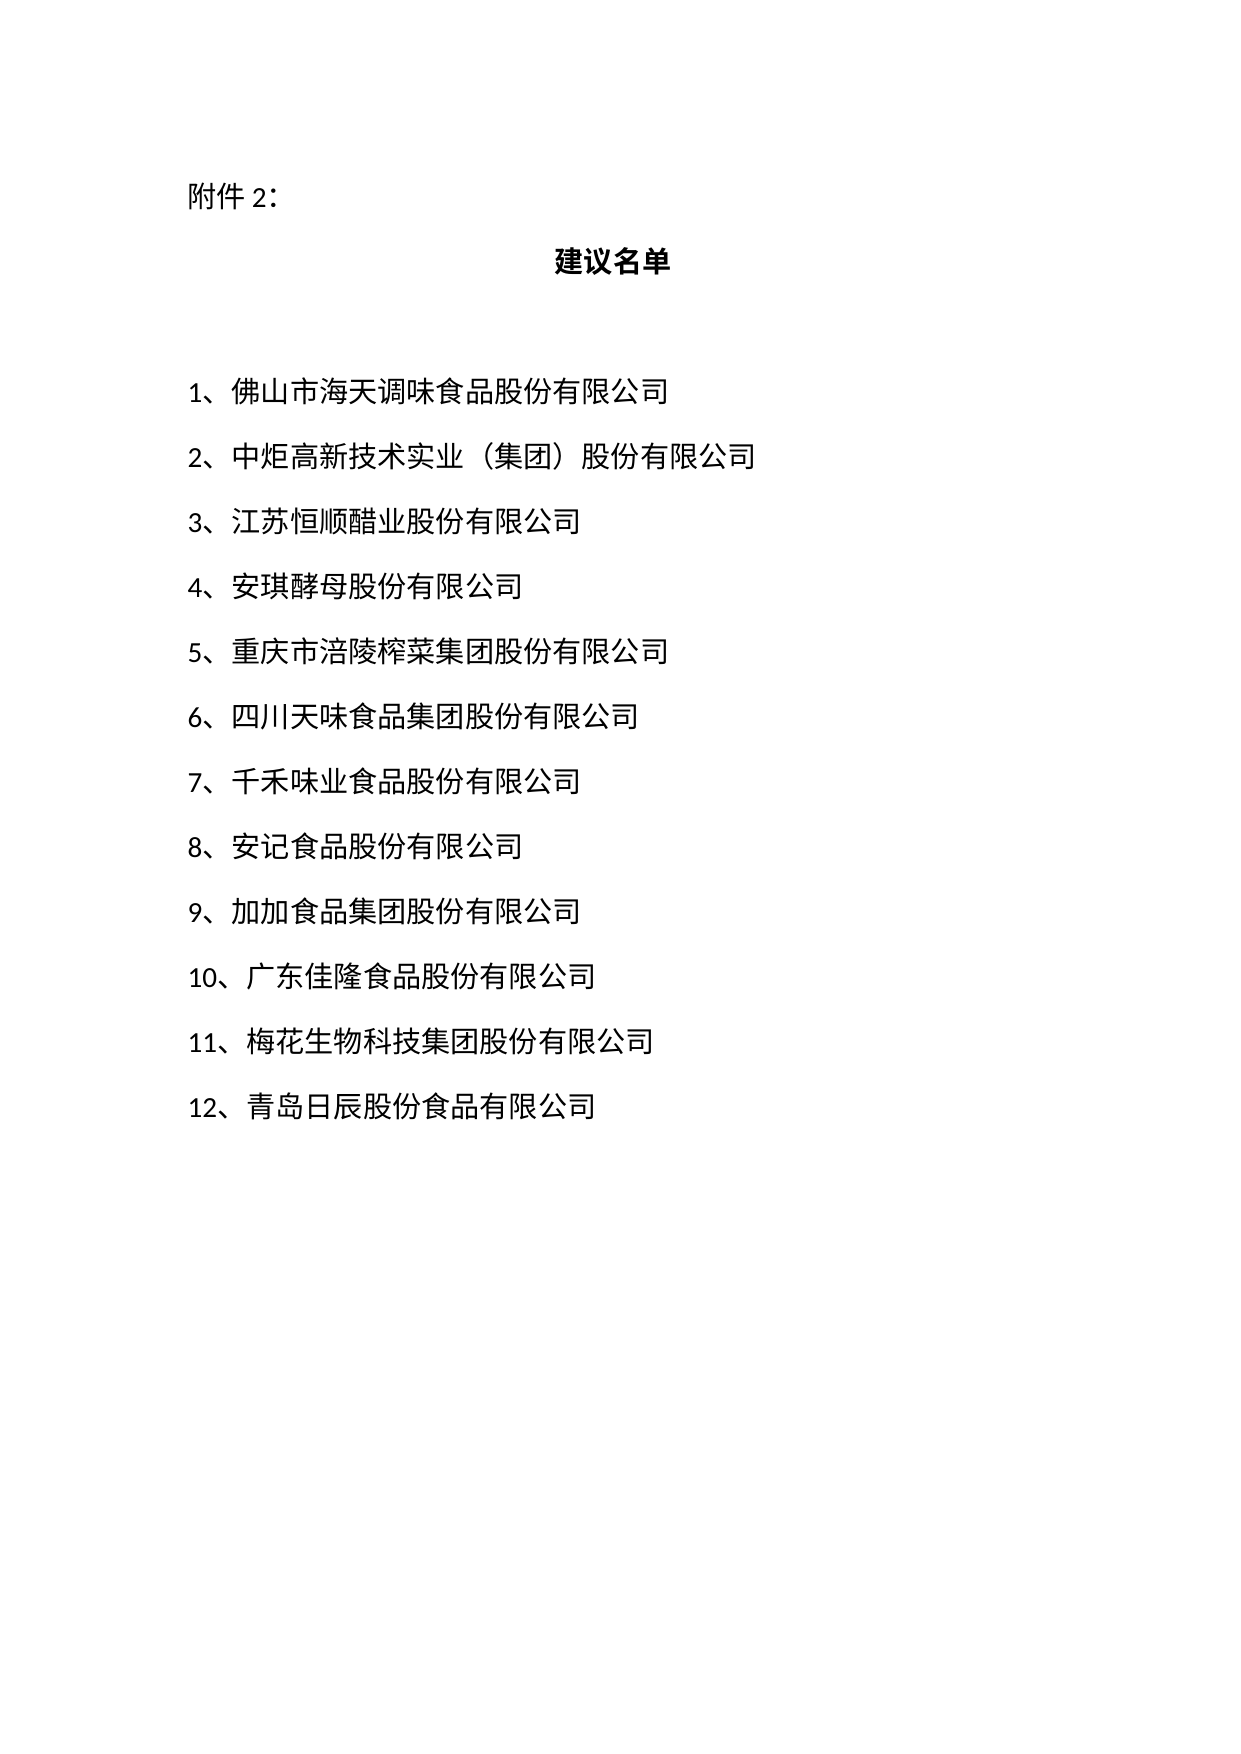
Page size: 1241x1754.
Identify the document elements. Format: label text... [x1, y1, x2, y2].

text 10、广东佳隆食品股份有限公司 [187, 942, 1038, 1007]
text 4、安琪酵母股份有限公司 [187, 552, 1038, 617]
text 8、安记食品股份有限公司 [187, 812, 1038, 877]
text 9、加加食品集团股份有限公司 [187, 877, 1038, 942]
text 12、青岛日辰股份食品有限公司 [187, 1072, 1038, 1137]
text 6、四川天味食品集团股份有限公司 [187, 682, 1038, 747]
text 附件2： [187, 162, 1038, 227]
text 1、佛山市海天调味食品股份有限公司 [187, 357, 1038, 422]
text 11、梅花生物科技集团股份有限公司 [187, 1007, 1038, 1072]
text 2、中炬高新技术实业（集团）股份有限公司 [187, 422, 1038, 487]
text 3、江苏恒顺醋业股份有限公司 [187, 487, 1038, 552]
text 5、重庆市涪陵榨菜集团股份有限公司 [187, 617, 1038, 682]
text 建议名单 [187, 227, 1038, 292]
text 7、千禾味业食品股份有限公司 [187, 747, 1038, 812]
